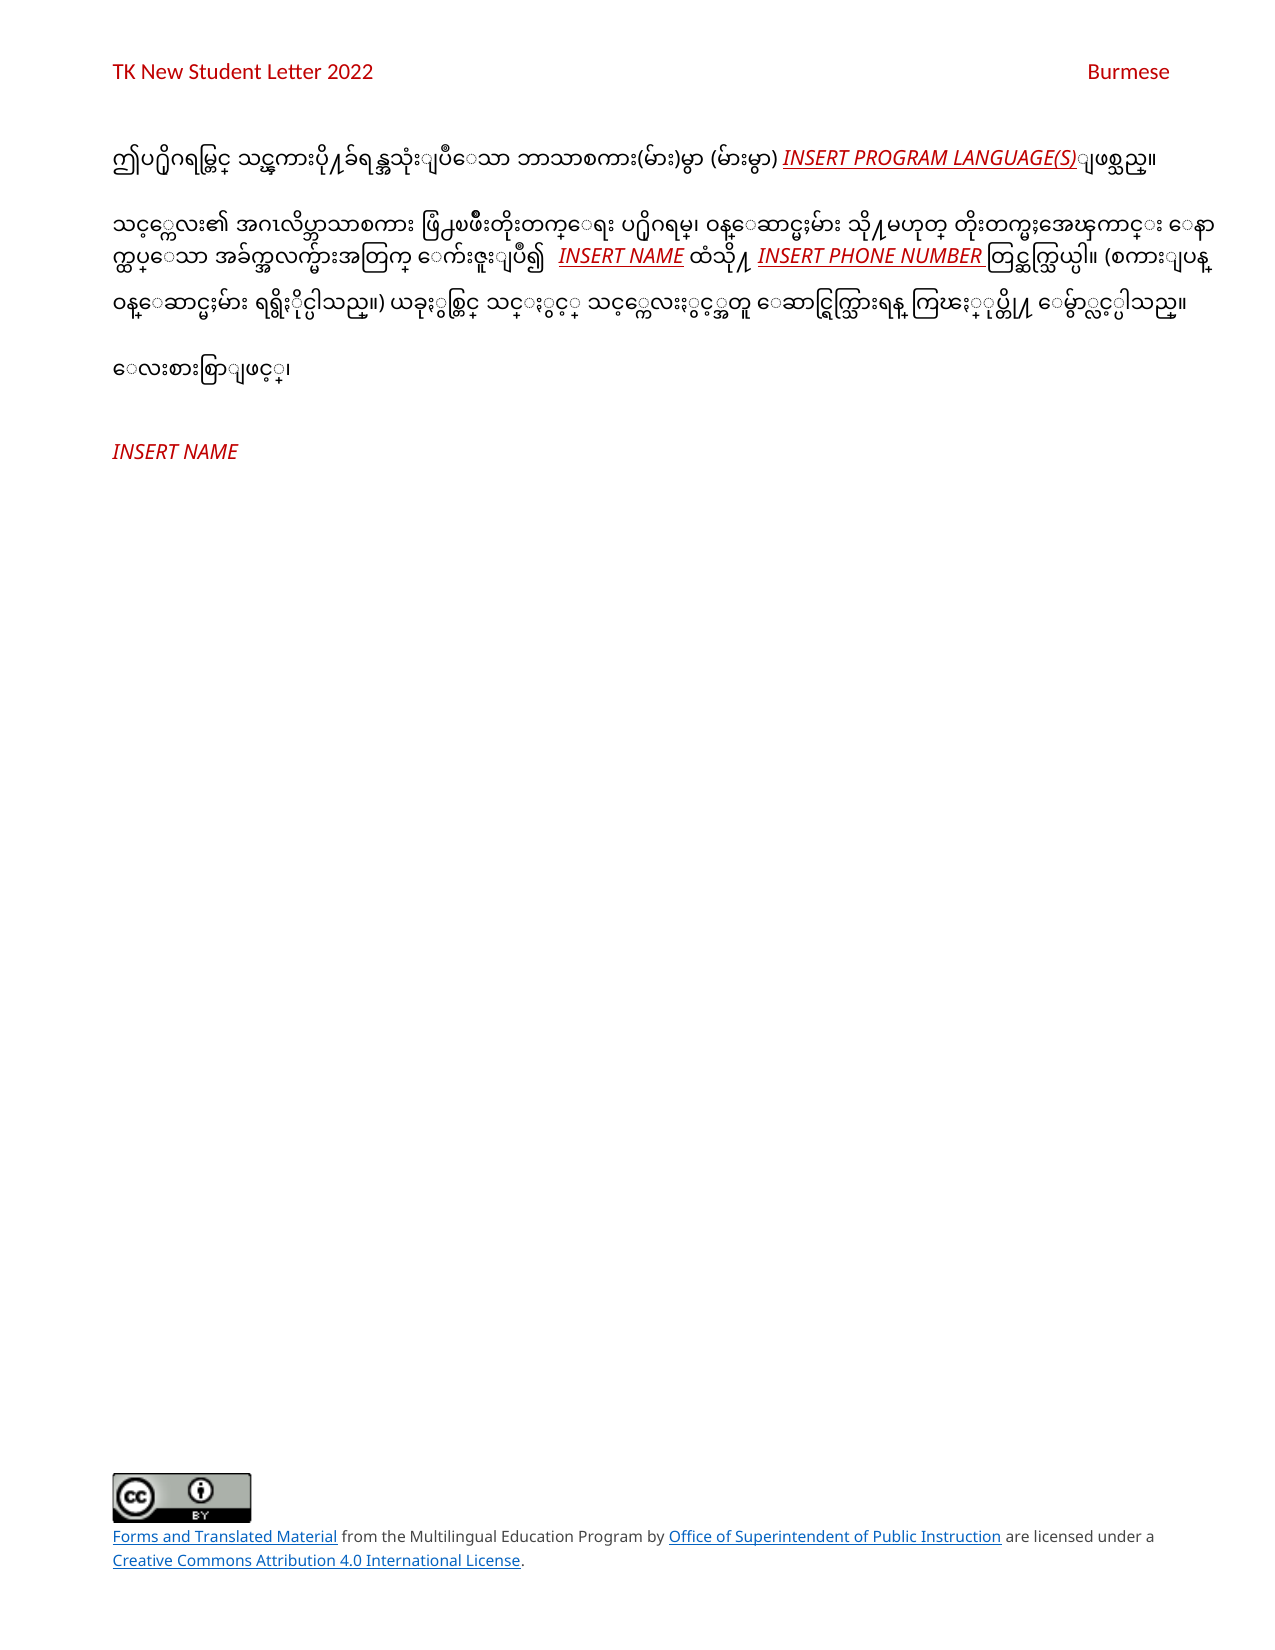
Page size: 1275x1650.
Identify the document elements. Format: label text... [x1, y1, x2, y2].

text ေလးစားစြာျဖင့္၊ [203, 356, 1219, 380]
text ေလးစားစြာျဖင့္၊ [112, 356, 201, 380]
text သင့္ကေလး၏ အဂၤလိပ္ဘာသာစကား ဖြံ႕ၿဖိဳးတိုးတက္ေရး ပ႐ိုဂရမ္၊ ဝန္ေဆာင္မႈမ်ား သို႔မဟုတ္ တိုးတက္မႈအေၾကာင္း ေနာက္ထပ္ေသာ အခ်က္အလက္မ်ားအတြက္ ေက်းဇူးျပဳ၍ INSERT NAME ထံသို႔ INSERT PHONE NUMBERတြင္ဆက္သြယ္ပါ။ (စကားျပန္ဝန္ေဆာင္မႈမ်ား ရရွိႏိုင္ပါသည္။) ယခုႏွစ္တြင္ သင္ႏွင့္ သင့္ကေလးႏွင့္အတူ ေဆာင္ရြက္သြားရန္ ကြၽႏ္ုပ္တို႔ ေမွ်ာ္လင့္ပါသည္။ [112, 212, 1219, 327]
picture [112, 1473, 252, 1523]
text INSERT NAME [112, 437, 1219, 465]
text ဤပ႐ိုဂရမ္တြင္ သင္ၾကားပို႔ခ်ရန္အသုံးျပဳေသာ ဘာသာစကား(မ်ား)မွာ (မ်ားမွာ) INSERT PROGRAM LANGUAGE(S)ျဖစ္သည္။ [112, 138, 1219, 184]
